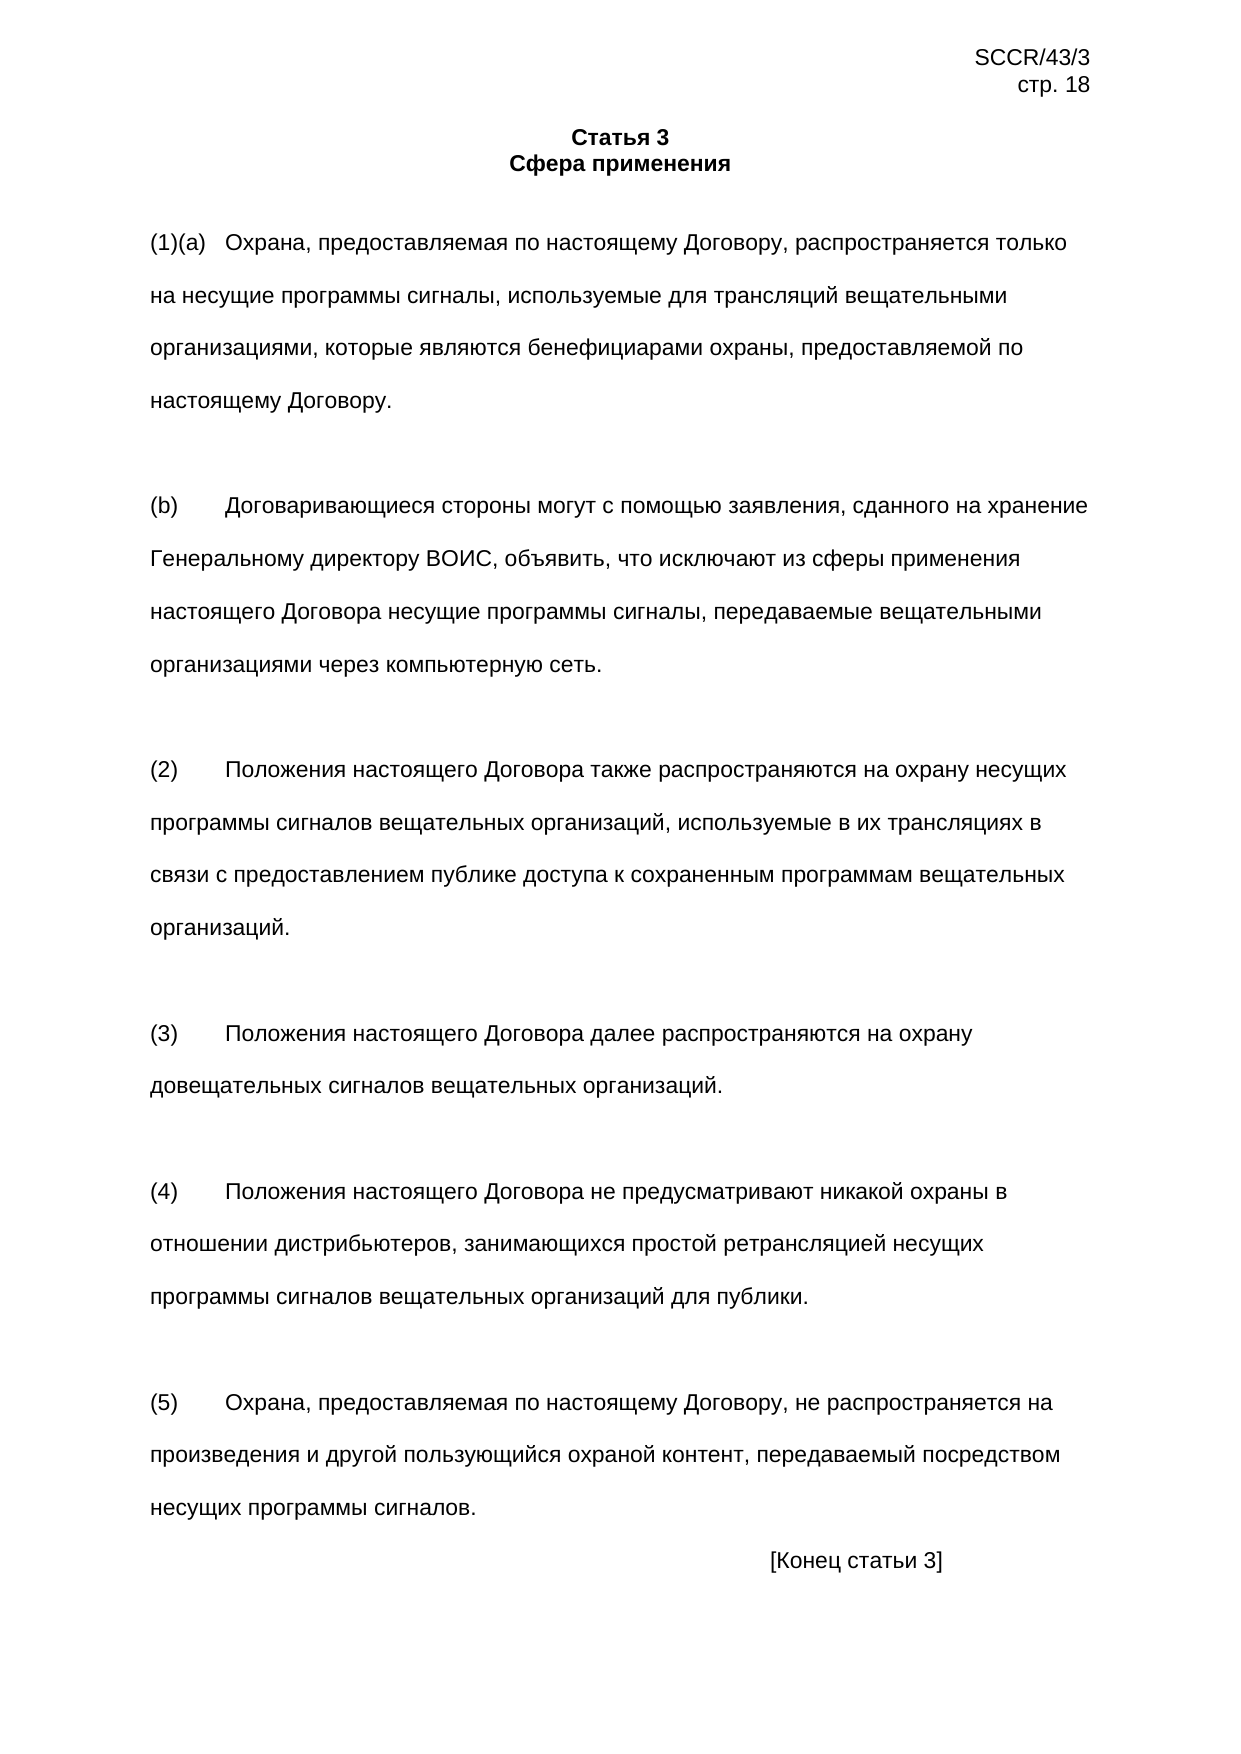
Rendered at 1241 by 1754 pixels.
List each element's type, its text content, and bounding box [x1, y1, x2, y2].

text (1)(а) Охрана, предоставляемая по настоящему Договору, распространяется только на несущие программы сигналы, используемые для трансляций вещательными организациями, которые являются бенефициарами охраны, предоставляемой по настоящему Договору. [150, 229, 1090, 413]
text (2) Положения настоящего Договора также распространяются на охрану несущих программы сигналов вещательных организаций, используемые в их трансляциях в связи с предоставлением публике доступа к сохраненным программам вещательных организаций. [150, 756, 1090, 940]
text (b) Договаривающиеся стороны могут с помощью заявления, сданного на хранение Генеральному директору ВОИС, объявить, что исключают из сферы применения настоящего Договора несущие программы сигналы, передаваемые вещательными организациями через компьютерную сеть. [150, 492, 1090, 677]
text [Конец статьи 3] [622, 1547, 1090, 1573]
text (4) Положения настоящего Договора не предусматривают никакой охраны в отношении дистрибьютеров, занимающихся простой ретрансляцией несущих программы сигналов вещательных организаций для публики. [150, 1178, 1090, 1309]
text (3) Положения настоящего Договора далее распространяются на охрану довещательных сигналов вещательных организаций. [150, 1019, 1090, 1098]
text (5) Охрана, предоставляемая по настоящему Договору, не распространяется на произведения и другой пользующийся охраной контент, передаваемый посредством несущих программы сигналов. [150, 1388, 1090, 1520]
subtitle Статья 3 Сфера применения [150, 123, 1090, 176]
